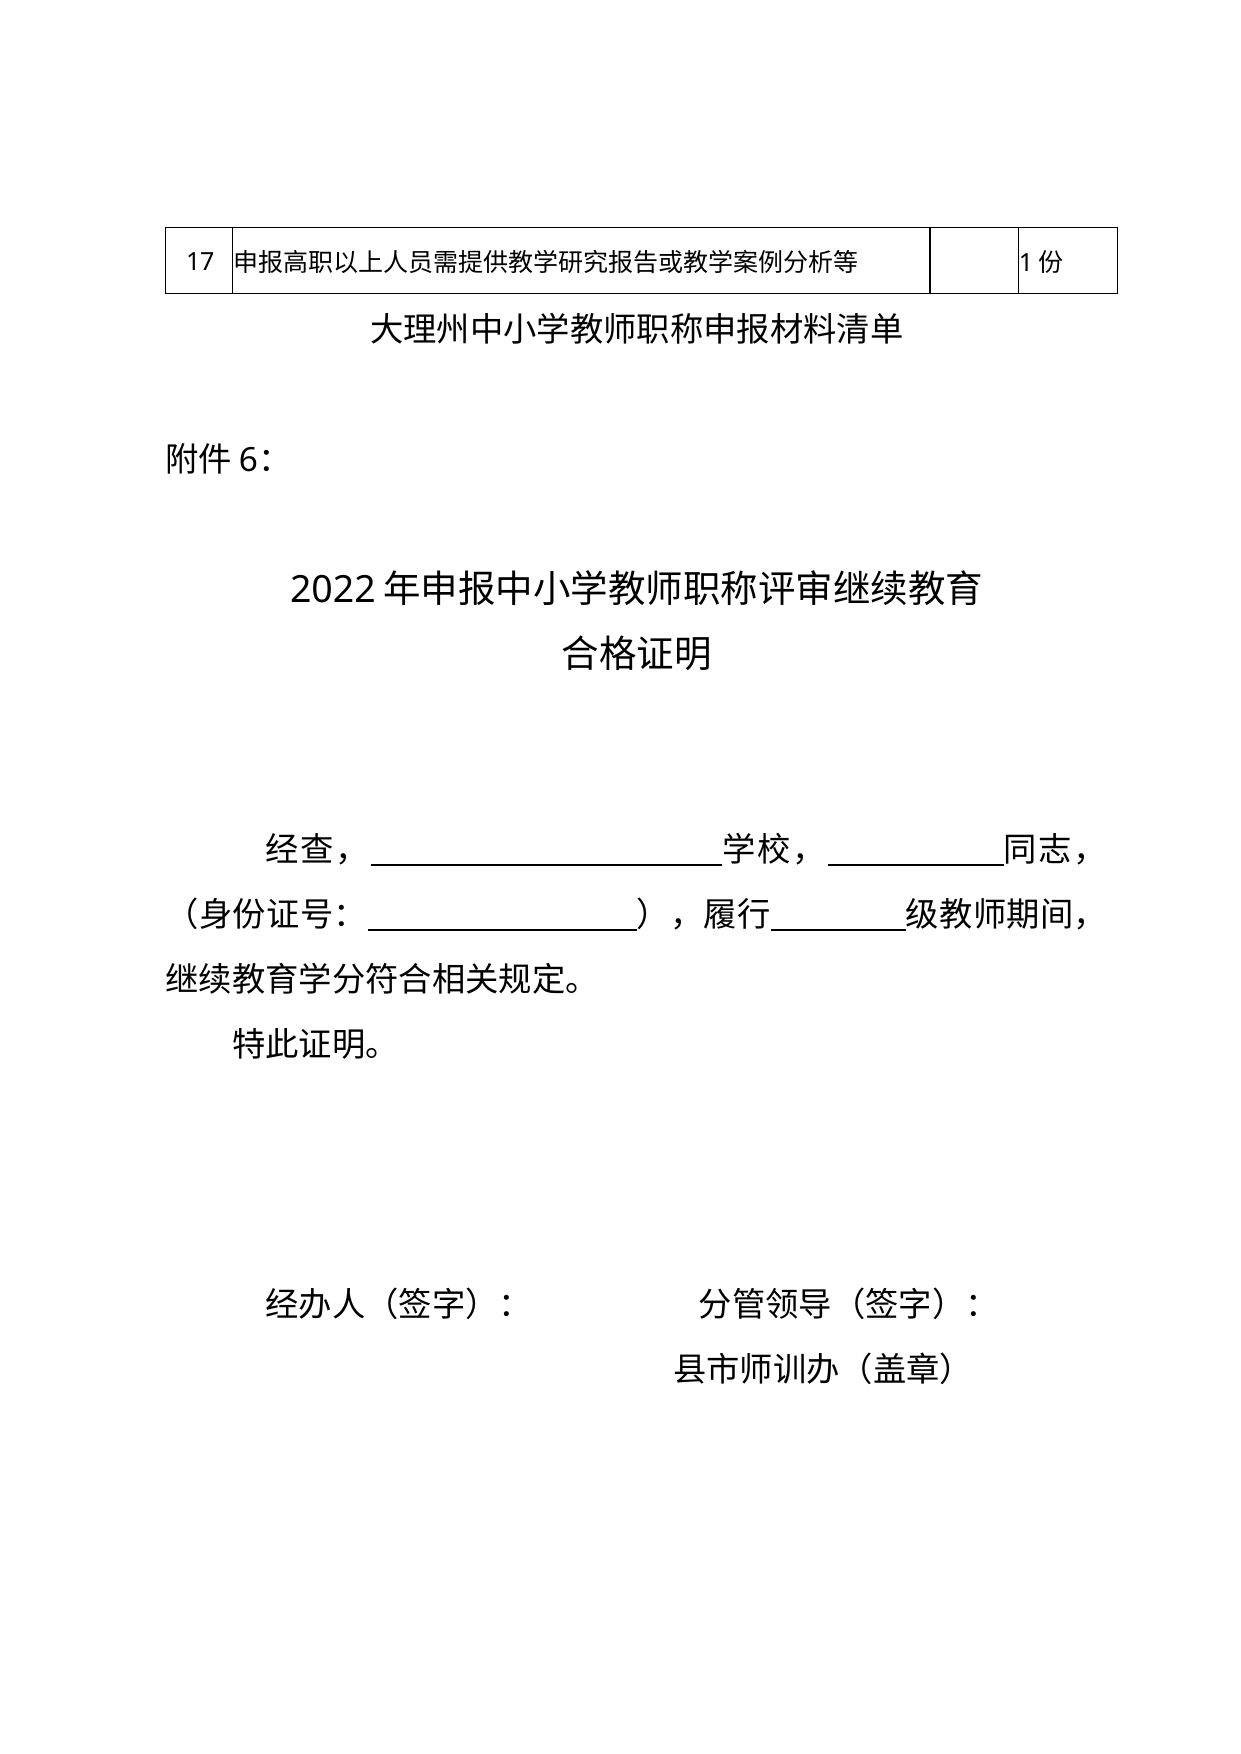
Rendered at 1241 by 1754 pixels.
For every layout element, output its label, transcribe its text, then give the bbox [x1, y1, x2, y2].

text 经办人（签字）： 分管领导（签字）： [165, 1269, 1107, 1334]
text 县市师训办（盖章） [165, 1334, 1107, 1399]
text 合格证明 [165, 619, 1107, 684]
text 大理州中小学教师职称申报材料清单 [165, 294, 1107, 359]
text 经查， 学校， 同志，（身份证号： ），履行 级教师期间，继续教育学分符合相关规定。 [165, 814, 1107, 1009]
table_cell 17 [166, 228, 232, 293]
table_cell [931, 228, 1018, 293]
text 特此证明。 [165, 1009, 1107, 1074]
table_cell 1份 [1019, 228, 1117, 293]
text 附件6： [165, 424, 1107, 489]
table_cell 申报高职以上人员需提供教学研究报告或教学案例分析等 [233, 228, 929, 293]
text 2022年申报中小学教师职称评审继续教育 [165, 554, 1107, 619]
